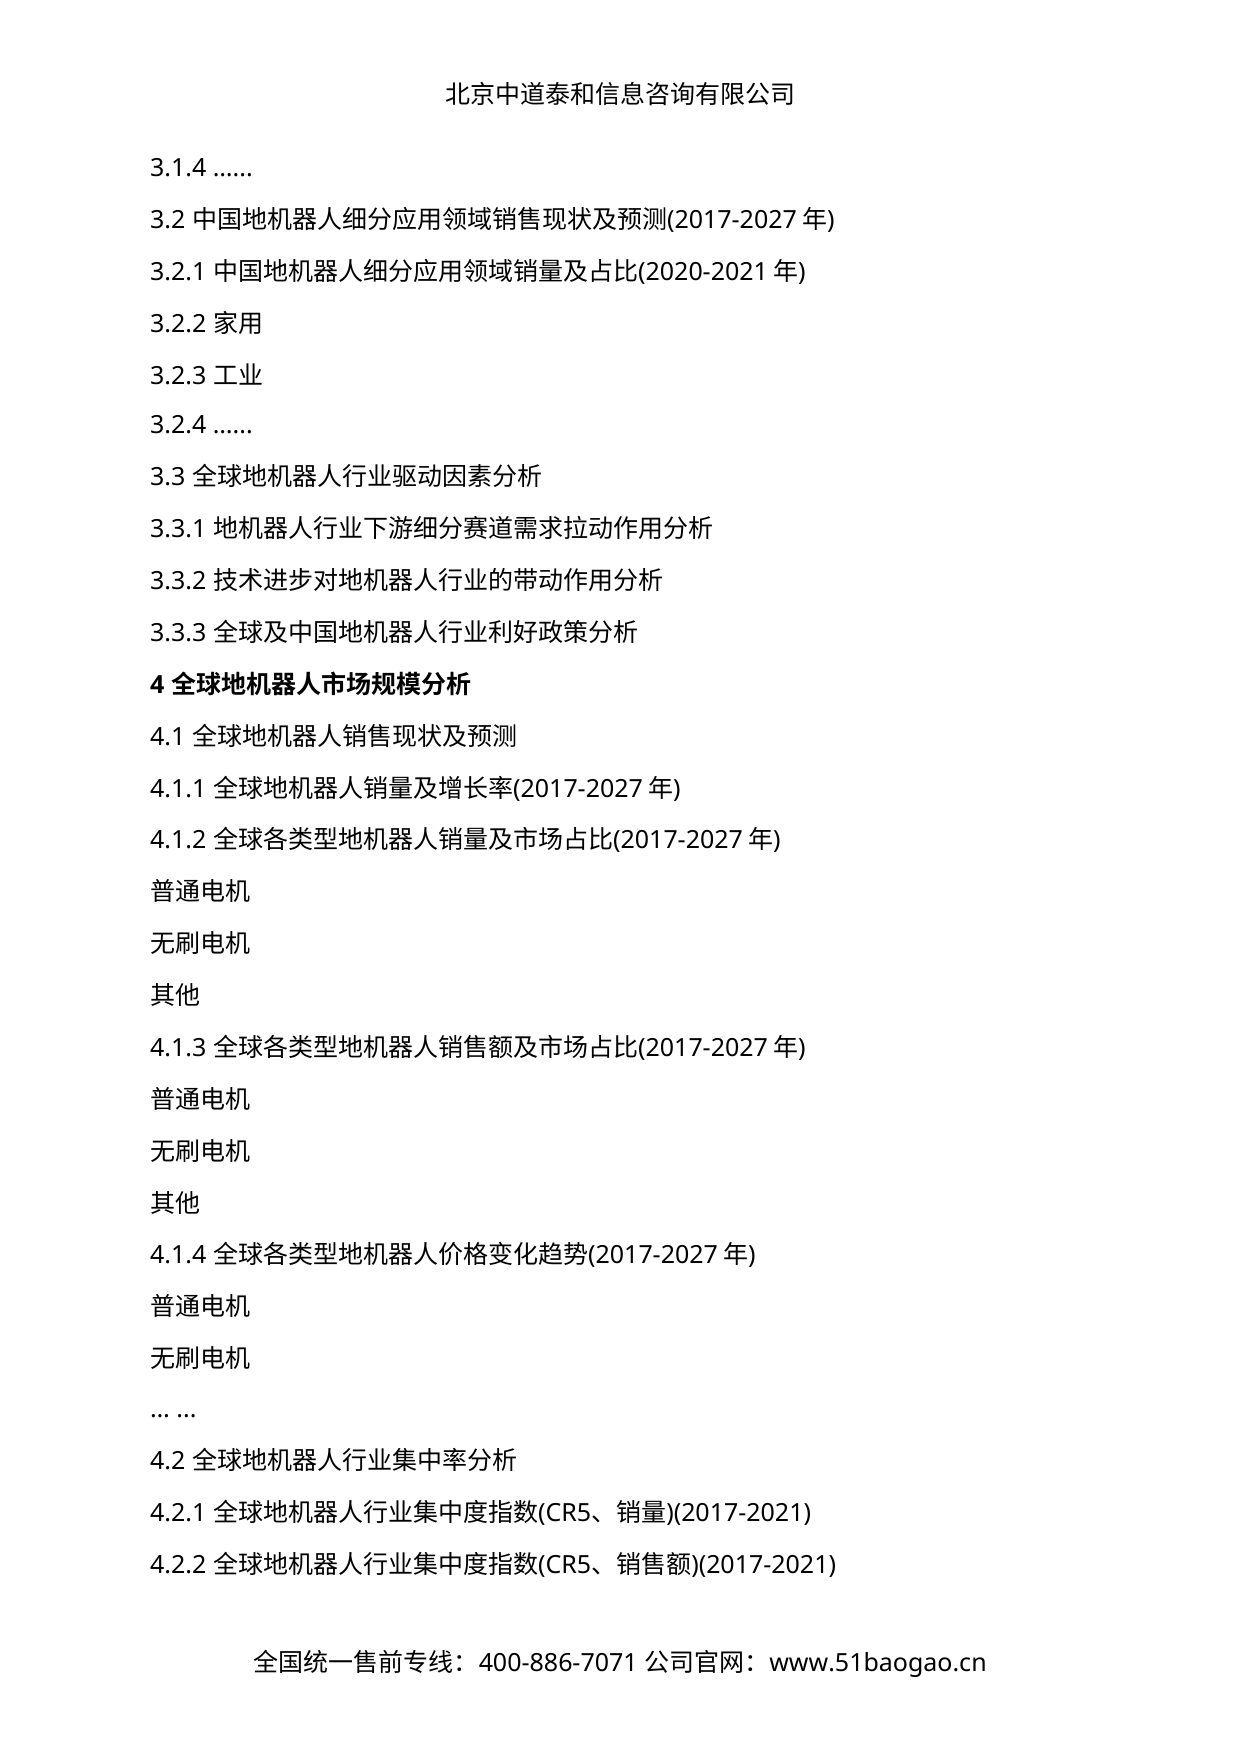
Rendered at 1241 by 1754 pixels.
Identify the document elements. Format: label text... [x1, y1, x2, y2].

text 3.2.3 工业 [150, 355, 1090, 392]
text 3.3.3 全球及中国地机器人行业利好政策分析 [150, 612, 1090, 649]
text 4 全球地机器人市场规模分析 [150, 664, 1090, 701]
text 3.2.4 …... [150, 407, 1090, 441]
text 4.2.1 全球地机器人行业集中度指数(CR5、销量)(2017-2021) [150, 1492, 1090, 1528]
text 3.3.2 技术进步对地机器人行业的带动作用分析 [150, 561, 1090, 597]
text 4.1.4 全球各类型地机器人价格变化趋势(2017-2027年) [150, 1235, 1090, 1271]
text 无刷电机 [150, 1339, 1090, 1375]
text 4.1.3 全球各类型地机器人销售额及市场占比(2017-2027年) [150, 1027, 1090, 1064]
text 3.1.4 …... [150, 150, 1090, 184]
text 其他 [150, 976, 1090, 1012]
text 普通电机 [150, 1079, 1090, 1116]
text 3.2.1 中国地机器人细分应用领域销量及占比(2020-2021年) [150, 252, 1090, 288]
text 3.3 全球地机器人行业驱动因素分析 [150, 457, 1090, 493]
text 无刷电机 [150, 924, 1090, 960]
text 普通电机 [150, 872, 1090, 908]
text … ... [150, 1391, 1090, 1425]
text 4.1.2 全球各类型地机器人销量及市场占比(2017-2027年) [150, 820, 1090, 856]
text 4.1 全球地机器人销售现状及预测 [150, 716, 1090, 752]
text 3.2 中国地机器人细分应用领域销售现状及预测(2017-2027年) [150, 200, 1090, 236]
text 无刷电机 [150, 1131, 1090, 1167]
text 其他 [150, 1183, 1090, 1219]
text 4.2 全球地机器人行业集中率分析 [150, 1440, 1090, 1477]
text 4.2.2 全球地机器人行业集中度指数(CR5、销售额)(2017-2021) [150, 1544, 1090, 1580]
text 3.2.2 家用 [150, 303, 1090, 340]
text 3.3.1 地机器人行业下游细分赛道需求拉动作用分析 [150, 509, 1090, 545]
text 普通电机 [150, 1287, 1090, 1323]
text 4.1.1 全球地机器人销量及增长率(2017-2027年) [150, 768, 1090, 804]
